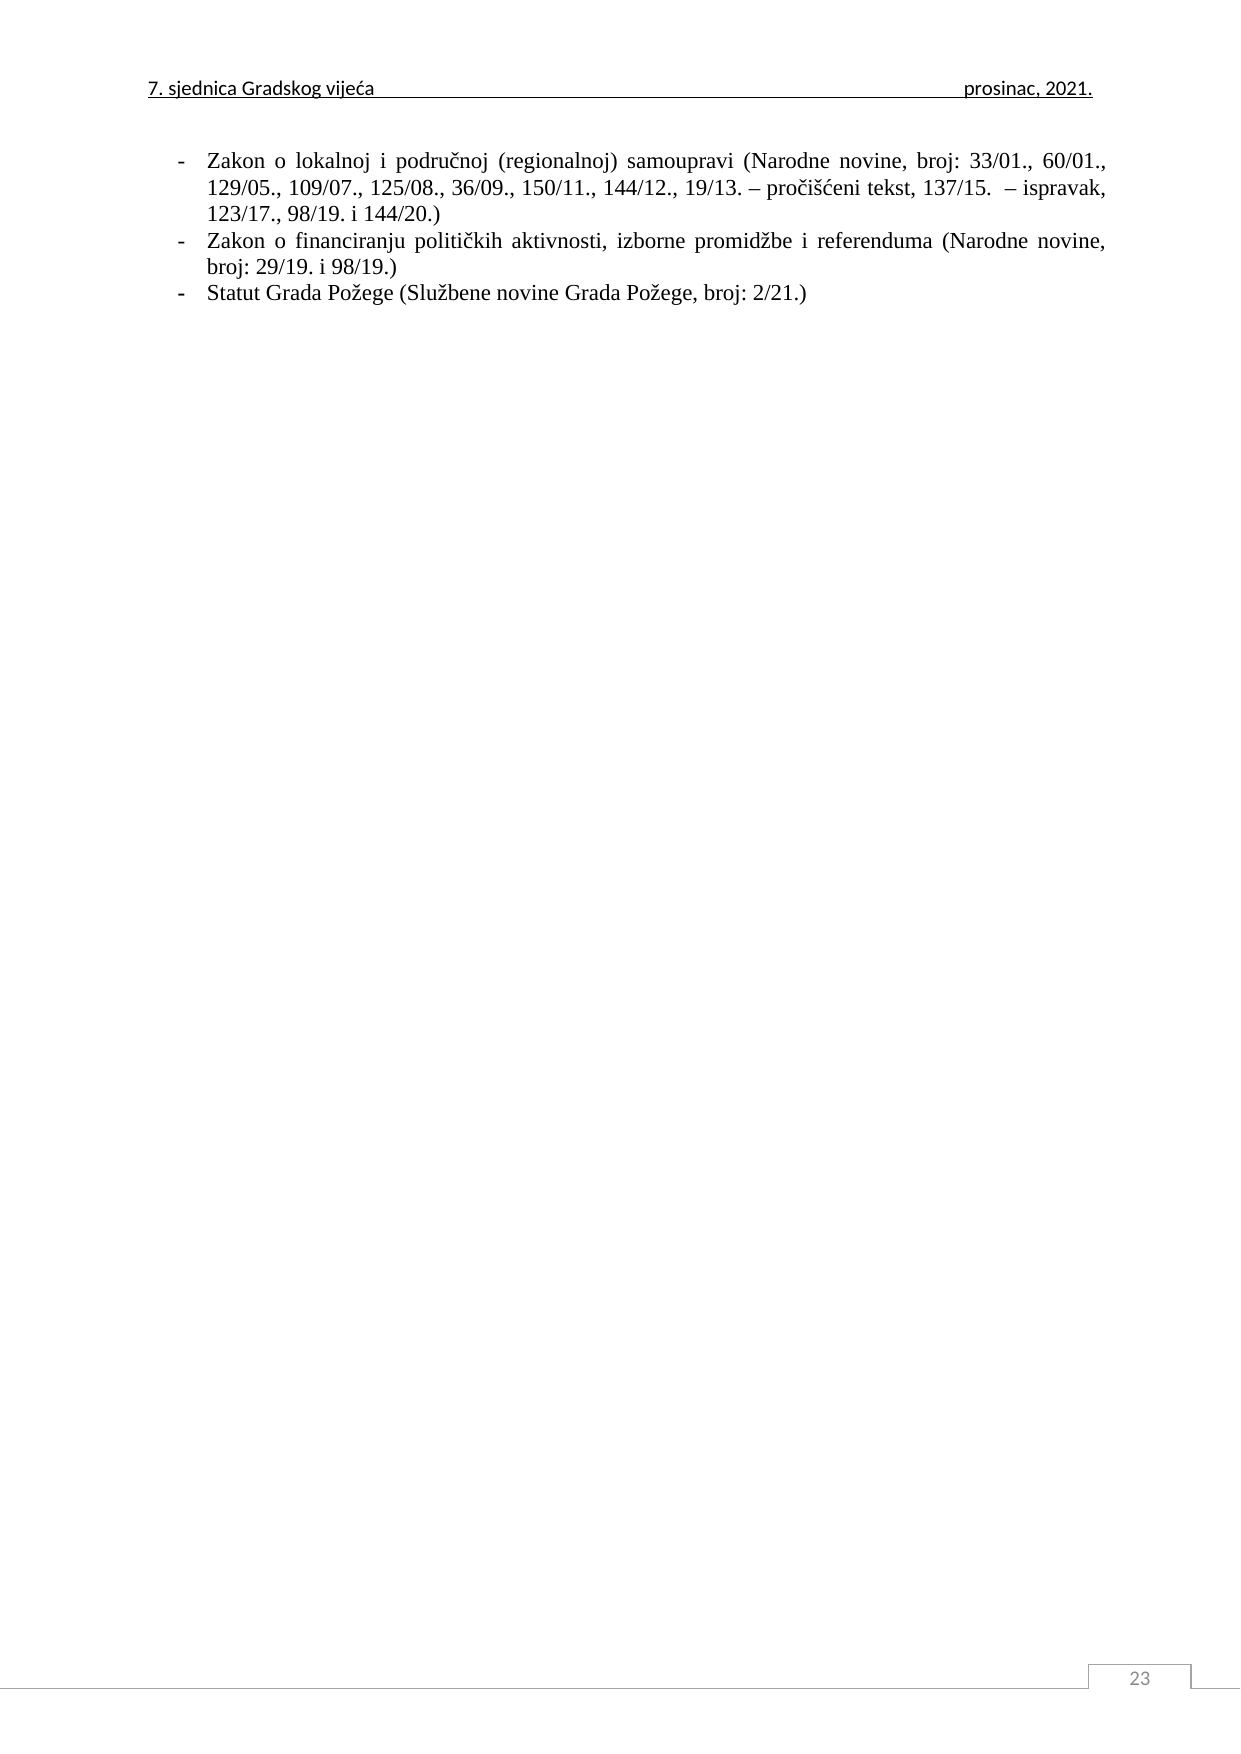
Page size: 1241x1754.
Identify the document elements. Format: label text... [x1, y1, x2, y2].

list Zakon o financiranju političkih aktivnosti, izborne promidžbe i referenduma (Narodne novine, broj: 29/19. i 98/19.) [177, 227, 1107, 279]
list Zakon o lokalnoj i područnoj (regionalnoj) samoupravi (Narodne novine, broj: 33/01., 60/01., 129/05., 109/07., 125/08., 36/09., 150/11., 144/12., 19/13. – pročišćeni tekst, 137/15. – ispravak, 123/17., 98/19. i 144/20.) [177, 148, 1107, 227]
list Statut Grada Požege (Službene novine Grada Požege, broj: 2/21.) [177, 279, 1119, 306]
